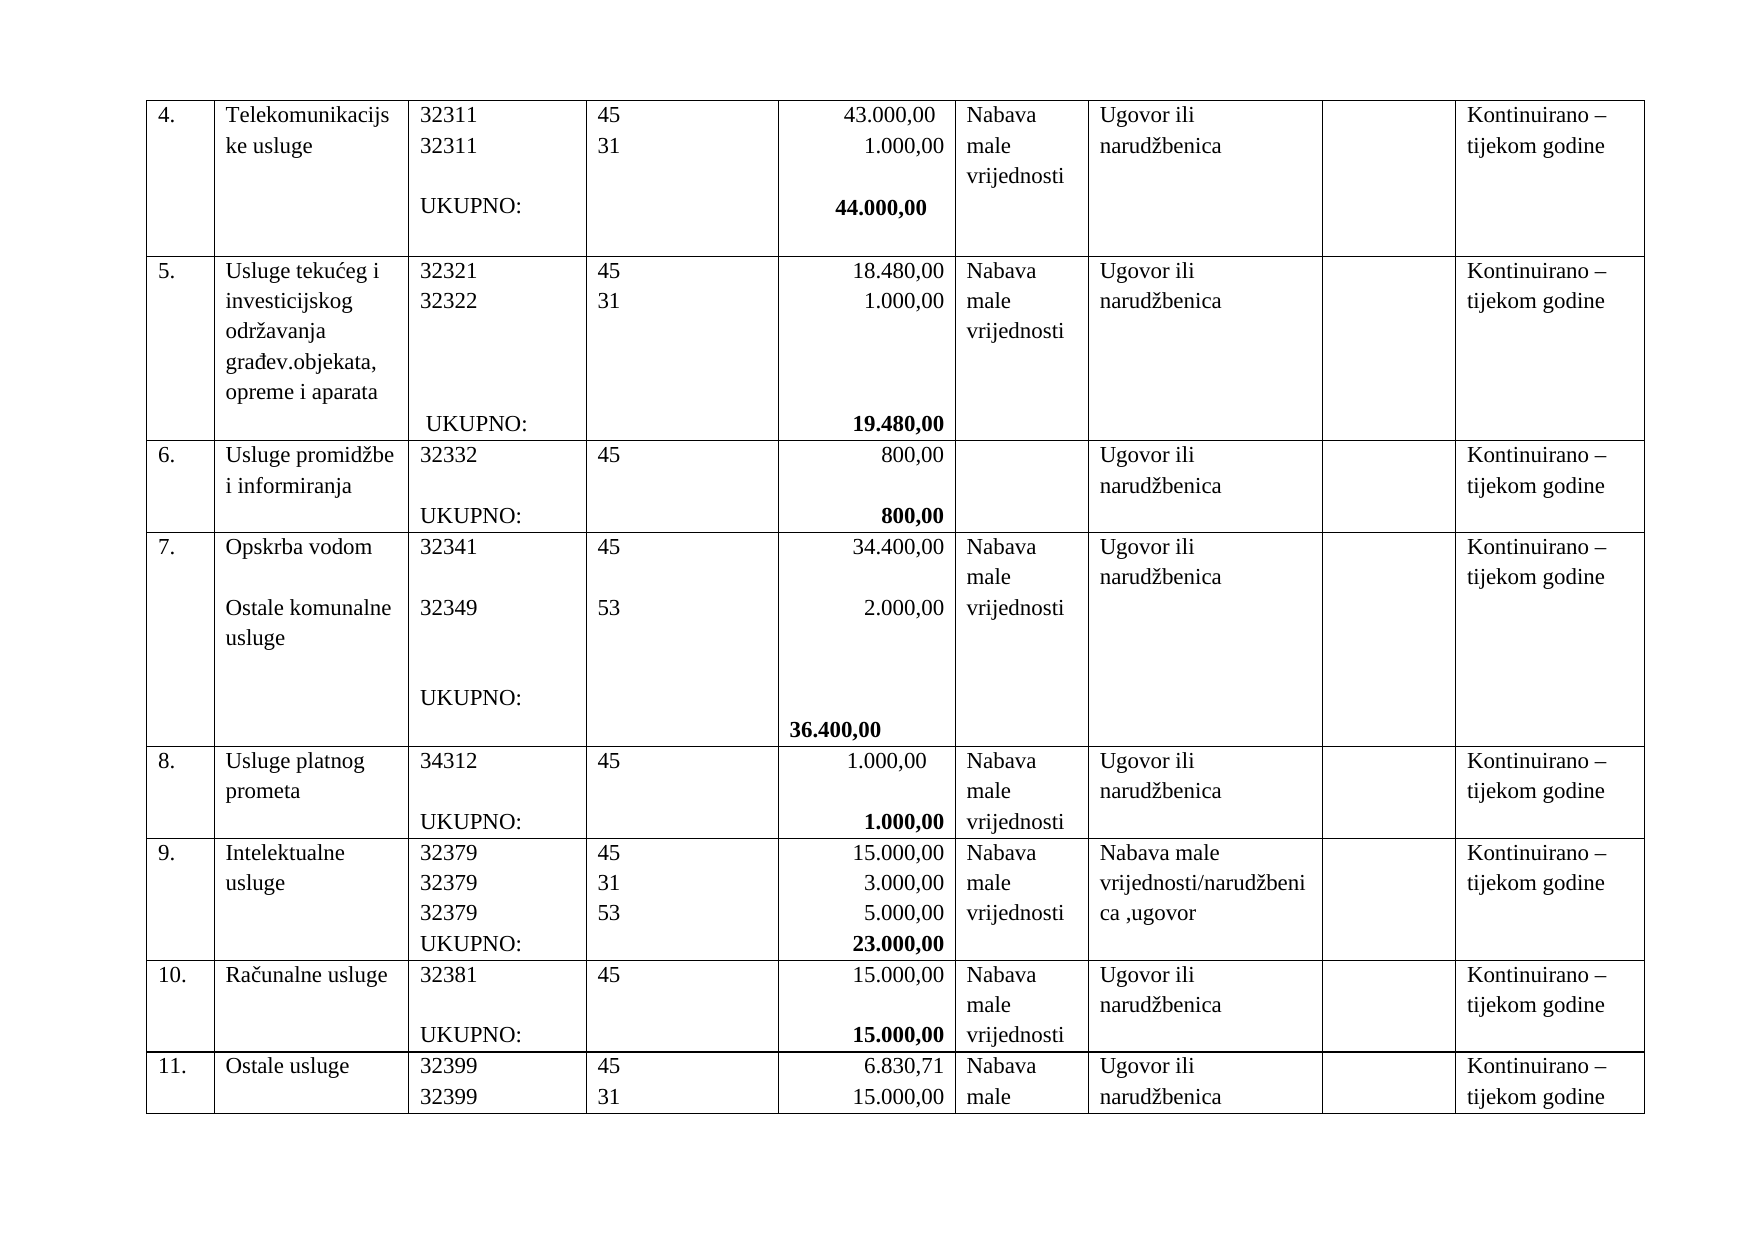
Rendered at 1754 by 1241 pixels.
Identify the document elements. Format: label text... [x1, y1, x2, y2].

table_cell Telekomunikacijske usluge [215, 101, 408, 256]
table_cell Usluge tekućeg i investicijskog održavanja građev.objekata, opreme i aparata [215, 257, 408, 440]
table_cell 45 31 [587, 1053, 778, 1113]
table_cell 45 [587, 747, 778, 838]
table_cell Kontinuirano – tijekom godine [1456, 441, 1644, 532]
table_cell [1456, 1053, 1644, 1113]
table_cell 45 53 [587, 533, 778, 746]
table_cell 45 [587, 961, 778, 1051]
table_cell Nabava male vrijednosti [956, 961, 1088, 1051]
table_cell Nabava male vrijednosti [956, 747, 1088, 838]
table_cell [1323, 1053, 1455, 1113]
table_cell Kontinuirano – tijekom godine [1456, 257, 1644, 440]
table_cell [1323, 257, 1455, 440]
table_cell Nabava male vrijednosti [956, 257, 1088, 440]
table_cell 45 31 [587, 257, 778, 440]
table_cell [1456, 101, 1644, 256]
table_cell 45 [587, 441, 778, 532]
table_cell Računalne usluge [215, 961, 408, 1051]
table_cell 32321 32322 UKUPNO: [409, 257, 586, 440]
table_cell Ugovor ili narudžbenica [1089, 747, 1322, 838]
table_cell 18.480,00 1.000,00 19.480,00 [779, 257, 955, 440]
table_cell [1323, 101, 1455, 256]
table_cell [1089, 1053, 1322, 1113]
table_cell Ostale usluge [215, 1053, 408, 1113]
table_cell 45 31 53 [587, 839, 778, 960]
table_cell 32311 32311 UKUPNO: [409, 101, 586, 256]
table_cell Ugovor ili narudžbenica [1089, 257, 1322, 440]
table_cell 32399 32399 UKUPNO: [409, 1053, 586, 1113]
table_cell 32379 32379 32379 UKUPNO: [409, 839, 586, 960]
table_cell Nabava male vrijednosti [956, 839, 1088, 960]
table_cell 32341 32349 UKUPNO: [409, 533, 586, 746]
table_cell Kontinuirano – tijekom godine [1456, 839, 1644, 960]
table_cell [1089, 101, 1322, 256]
table_cell [1323, 961, 1455, 1051]
table_cell Kontinuirano – tijekom godine [1456, 747, 1644, 838]
table_cell 6. [147, 441, 214, 532]
table_cell 800,00 800,00 [779, 441, 955, 532]
table_cell Usluge promidžbe i informiranja [215, 441, 408, 532]
table_cell [1323, 441, 1455, 532]
table_cell 15.000,00 15.000,00 [779, 961, 955, 1051]
table_cell 10. [147, 961, 214, 1051]
table_cell [1323, 747, 1455, 838]
table_cell Kontinuirano – tijekom godine [1456, 533, 1644, 746]
table_cell 15.000,00 3.000,00 5.000,00 23.000,00 [779, 839, 955, 960]
table_cell 43.000,00 1.000,00 44.000,00 [779, 101, 955, 256]
table_cell 34.400,00 2.000,00 36.400,00 [779, 533, 955, 746]
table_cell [956, 1053, 1088, 1113]
table_cell [1323, 533, 1455, 746]
table_cell 34312 UKUPNO: [409, 747, 586, 838]
table_cell 11. [147, 1053, 214, 1113]
table_cell 45 31 [587, 101, 778, 256]
table_cell 9. [147, 839, 214, 960]
table_cell 1.000,00 1.000,00 [779, 747, 955, 838]
table_cell 5. [147, 257, 214, 440]
table_cell [956, 441, 1088, 532]
table_cell Ugovor ili narudžbenica [1089, 961, 1322, 1051]
table_cell Nabava male vrijednosti/narudžbenica ,ugovor [1089, 839, 1322, 960]
table_cell Kontinuirano – tijekom godine [1456, 961, 1644, 1051]
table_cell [956, 101, 1088, 256]
table_cell 32332 UKUPNO: [409, 441, 586, 532]
table_cell Opskrba vodom Ostale komunalne usluge [215, 533, 408, 746]
table_cell Nabava male vrijednosti [956, 533, 1088, 746]
table_cell Ugovor ili narudžbenica [1089, 533, 1322, 746]
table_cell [779, 1053, 955, 1113]
table_cell Ugovor ili narudžbenica [1089, 441, 1322, 532]
table_cell 32381 UKUPNO: [409, 961, 586, 1051]
table_cell 4. [147, 101, 214, 256]
table_cell Usluge platnog prometa [215, 747, 408, 838]
table_cell Intelektualne usluge [215, 839, 408, 960]
table_cell 8. [147, 747, 214, 838]
table_cell 7. [147, 533, 214, 746]
table_cell [1323, 839, 1455, 960]
